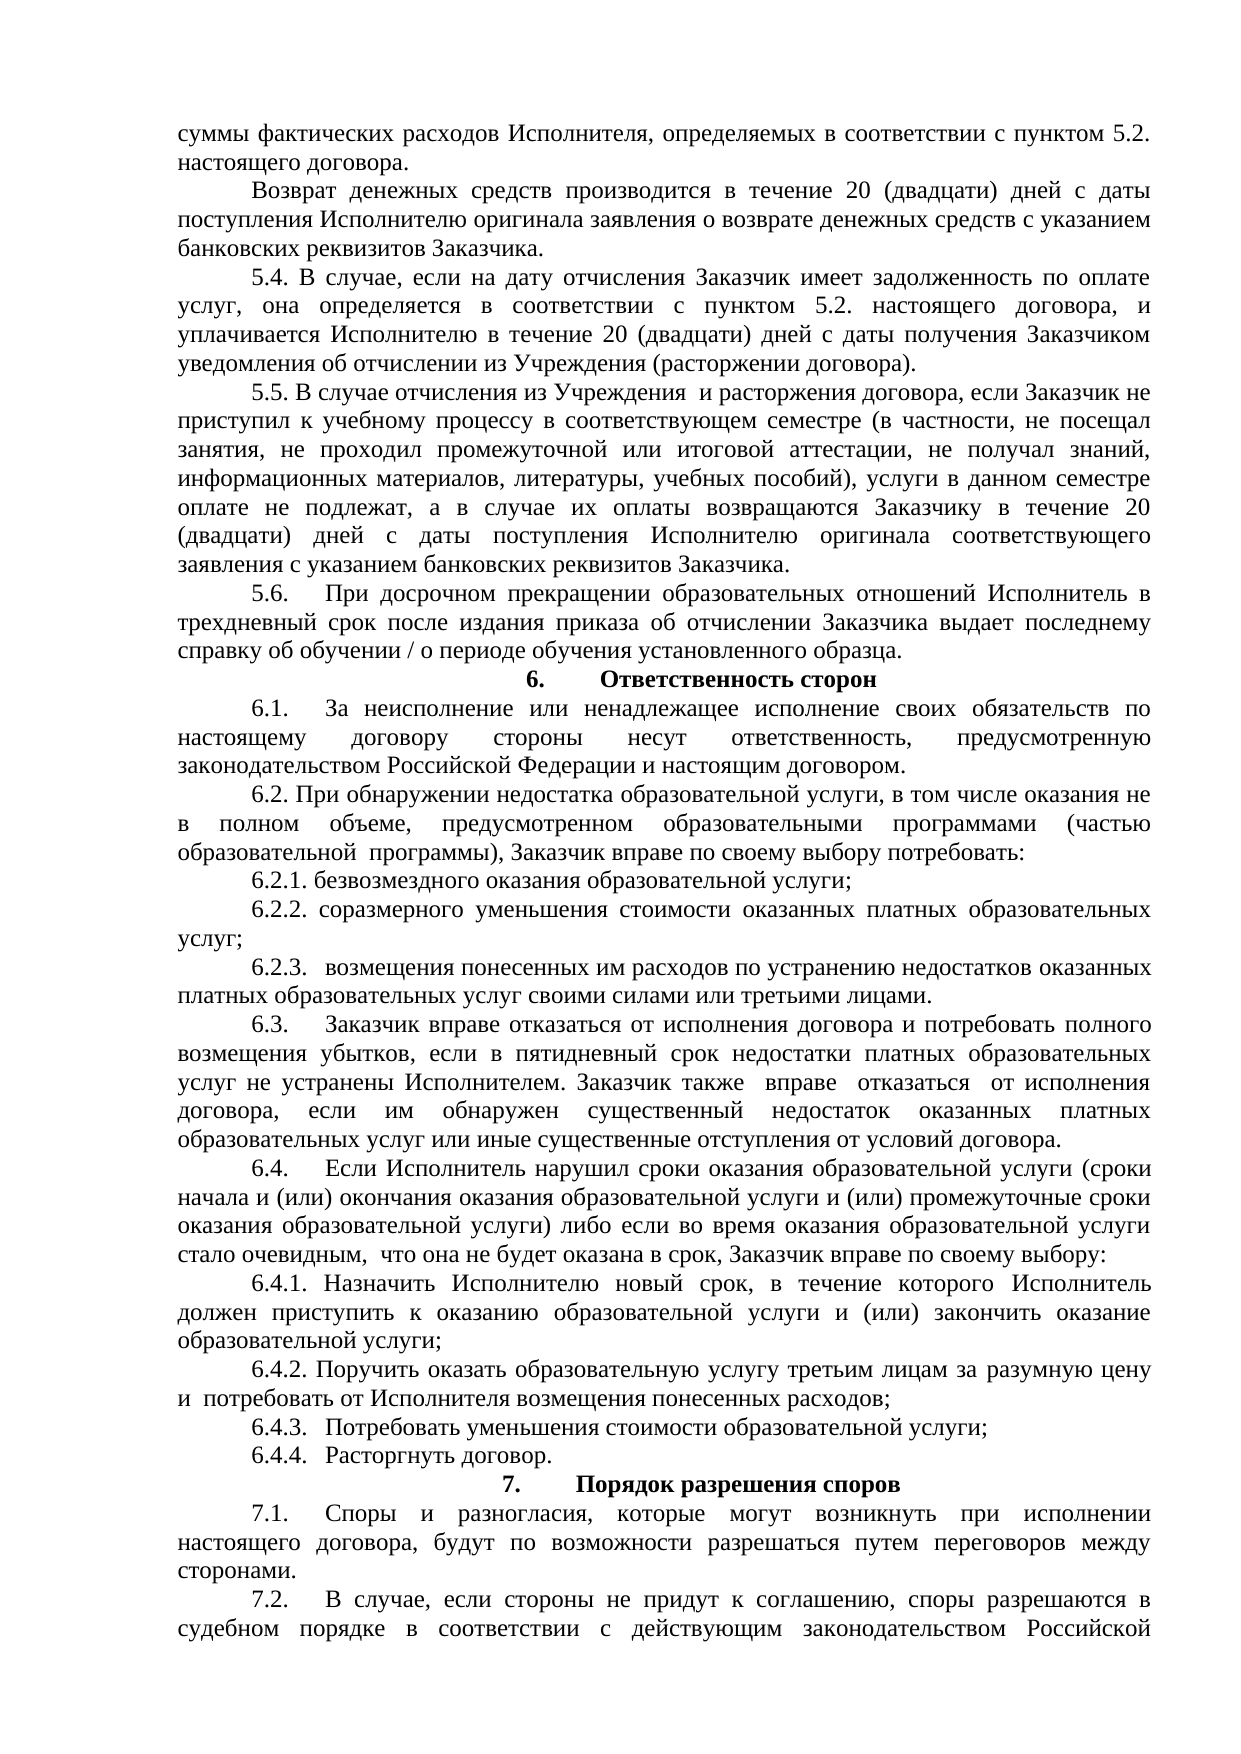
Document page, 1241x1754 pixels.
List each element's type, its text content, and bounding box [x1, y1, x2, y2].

text 6.4.4. Расторгнуть договор. [177, 1441, 1152, 1469]
text 6.4.2. Поручить оказать образовательную услугу третьим лицам за разумную цену и потребовать от Исполнителя возмещения понесенных расходов; [177, 1354, 1152, 1412]
text 5.4. В случае, если на дату отчисления Заказчик имеет задолженность по оплате услуг, она определяется в соответствии с пунктом 5.2. настоящего договора, и уплачивается Исполнителю в течение 20 (двадцати) дней с даты получения Заказчиком уведомления об отчислении из Учреждения (расторжении договора). [177, 262, 1152, 377]
text 6.4. Если Исполнитель нарушил сроки оказания образовательной услуги (сроки начала и (или) окончания оказания образовательной услуги и (или) промежуточные сроки оказания образовательной услуги) либо если во время оказания образовательной услуги стало очевидным, что она не будет оказана в срок, Заказчик вправе по своему выбору: [177, 1153, 1152, 1268]
subtitle 7. Порядок разрешения споров [177, 1469, 1152, 1498]
text 5.5. В случае отчисления из Учреждения и расторжения договора, если Заказчик не приступил к учебному процессу в соответствующем семестре (в частности, не посещал занятия, не проходил промежуточной или итоговой аттестации, не получал знаний, информационных материалов, литературы, учебных пособий), услуги в данном семестре оплате не подлежат, а в случае их оплаты возвращаются Заказчику в течение 20 (двадцати) дней с даты поступления Исполнителю оригинала соответствующего заявления с указанием банковских реквизитов Заказчика. [177, 377, 1152, 578]
text 6.3. Заказчик вправе отказаться от исполнения договора и потребовать полного возмещения убытков, если в пятидневный срок недостатки платных образовательных услуг не устранены Исполнителем. Заказчик также вправе отказаться от исполнения договора, если им обнаружен существенный недостаток оказанных платных образовательных услуг или иные существенные отступления от условий договора. [177, 1009, 1152, 1153]
text 6.2.1. безвозмездного оказания образовательной услуги; [177, 866, 1152, 894]
text 5.6. При досрочном прекращении образовательных отношений Исполнитель в трехдневный срок после издания приказа об отчислении Заказчика выдает последнему справку об обучении / о периоде обучения установленного образца. [177, 578, 1152, 664]
text 6.2.2. соразмерного уменьшения стоимости оказанных платных образовательных услуг; [177, 894, 1152, 952]
text 6.1. За неисполнение или ненадлежащее исполнение своих обязательств по настоящему договору стороны несут ответственность, предусмотренную законодательством Российской Федерации и настоящим договором. [177, 693, 1152, 779]
text 7.1. Споры и разногласия, которые могут возникнуть при исполнении настоящего договора, будут по возможности разрешаться путем переговоров между сторонами. [177, 1498, 1152, 1584]
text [177, 118, 1152, 176]
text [177, 1584, 1152, 1642]
text 6.2. При обнаружении недостатка образовательной услуги, в том числе оказания не в полном объеме, предусмотренном образовательными программами (частью образовательной программы), Заказчик вправе по своему выбору потребовать: [177, 779, 1152, 866]
text 6.4.1. Назначить Исполнителю новый срок, в течение которого Исполнитель должен приступить к оказанию образовательной услуги и (или) закончить оказание образовательной услуги; [177, 1268, 1152, 1354]
text 6.2.3. возмещения понесенных им расходов по устранению недостатков оказанных платных образовательных услуг своими силами или третьими лицами. [177, 952, 1152, 1009]
subtitle 6. Ответственность сторон [177, 664, 1152, 693]
text Возврат денежных средств производится в течение 20 (двадцати) дней с даты поступления Исполнителю оригинала заявления о возврате денежных средств с указанием банковских реквизитов Заказчика. [177, 176, 1152, 262]
text 6.4.3. Потребовать уменьшения стоимости образовательной услуги; [177, 1412, 1152, 1441]
